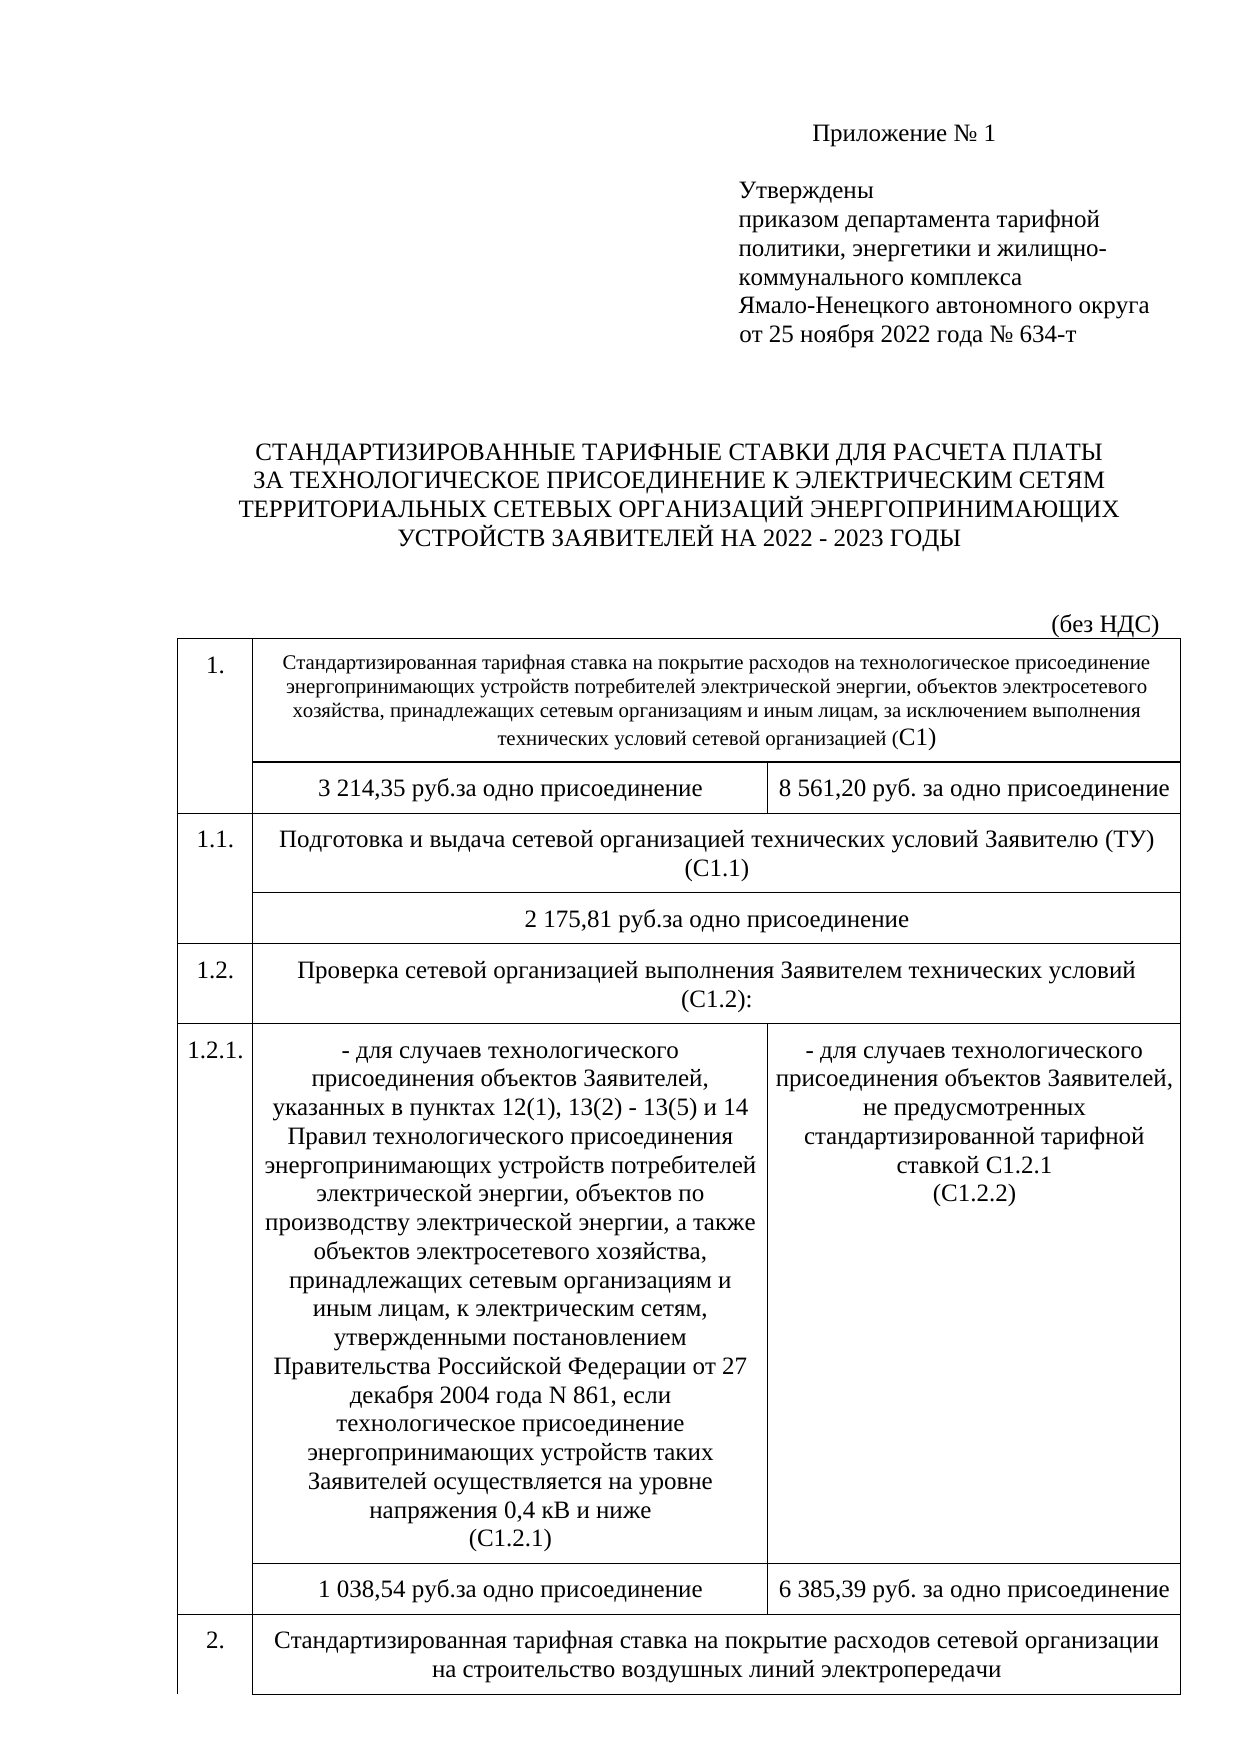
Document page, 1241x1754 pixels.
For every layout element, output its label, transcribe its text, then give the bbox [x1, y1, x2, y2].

table_header 1. [178, 639, 252, 812]
table_cell 3 214,35 руб.за одно присоединение [253, 763, 767, 812]
table_cell 8 561,20 руб. за одно присоединение [768, 763, 1180, 812]
text (без НДС) [988, 609, 1181, 638]
text от 25 ноября 2022 года № 634-т [738, 319, 1181, 348]
text Ямало-Ненецкого автономного округа [738, 291, 1181, 319]
title СТАНДАРТИЗИРОВАННЫЕ ТАРИФНЫЕ СТАВКИ ДЛЯ РАСЧЕТА ПЛАТЫ [177, 437, 1181, 466]
table_cell Проверка сетевой организацией выполнения Заявителем технических условий (С1.2): [253, 944, 1180, 1023]
table_cell Подготовка и выдача сетевой организацией технических условий Заявителю (ТУ) (C1.1) [253, 814, 1180, 892]
table_cell 6 385,39 руб. за одно присоединение [768, 1564, 1180, 1614]
text Приложение № 1 [738, 118, 1181, 147]
table_cell Стандартизированная тарифная ставка на покрытие расходов сетевой организации на строительство воздушных линий электропередачи [253, 1615, 1180, 1694]
table_cell 1.1. [178, 814, 252, 943]
table_header Стандартизированная тарифная ставка на покрытие расходов на технологическое присоединение энергопринимающих устройств потребителей электрической энергии, объектов электросетевого хозяйства, принадлежащих сетевым организациям и иным лицам, за исключением выполнения технических условий сетевой организацией (С1) [253, 639, 1180, 761]
text Утверждены [738, 176, 1181, 204]
table_cell 1.2. [178, 944, 252, 1023]
table_cell 2 175,81 руб.за одно присоединение [253, 893, 1180, 943]
table_cell 1.2.1. [178, 1024, 252, 1614]
table_cell 2. [178, 1615, 252, 1694]
table_cell - для случаев технологического присоединения объектов Заявителей, указанных в пунктах 12(1), 13(2) - 13(5) и 14 Правил технологического присоединения энергопринимающих устройств потребителей электрической энергии, объектов по производству электрической энергии, а также объектов электросетевого хозяйства, принадлежащих сетевым организациям и иным лицам, к электрическим сетям, утвержденными постановлением Правительства Российской Федерации от 27 декабря 2004 года N 861, если технологическое присоединение энергопринимающих устройств таких Заявителей осуществляется на уровне напряжения 0,4 кВ и ниже (С1.2.1) [253, 1024, 767, 1563]
title ЗА ТЕХНОЛОГИЧЕСКОЕ ПРИСОЕДИНЕНИЕ К ЭЛЕКТРИЧЕСКИМ СЕТЯМ ТЕРРИТОРИАЛЬНЫХ СЕТЕВЫХ ОРГАНИЗАЦИЙ ЭНЕРГОПРИНИМАЮЩИХ УСТРОЙСТВ ЗАЯВИТЕЛЕЙ НА 2022 - 2023 ГОДЫ [177, 466, 1181, 552]
text приказом департамента тарифной [738, 204, 1181, 233]
table_cell 1 038,54 руб.за одно присоединение [253, 1564, 767, 1614]
table_cell - для случаев технологического присоединения объектов Заявителей, не предусмотренных стандартизированной тарифной ставкой С1.2.1 (С1.2.2) [768, 1024, 1180, 1563]
text политики, энергетики и жилищно-коммунального комплекса [738, 233, 1181, 291]
